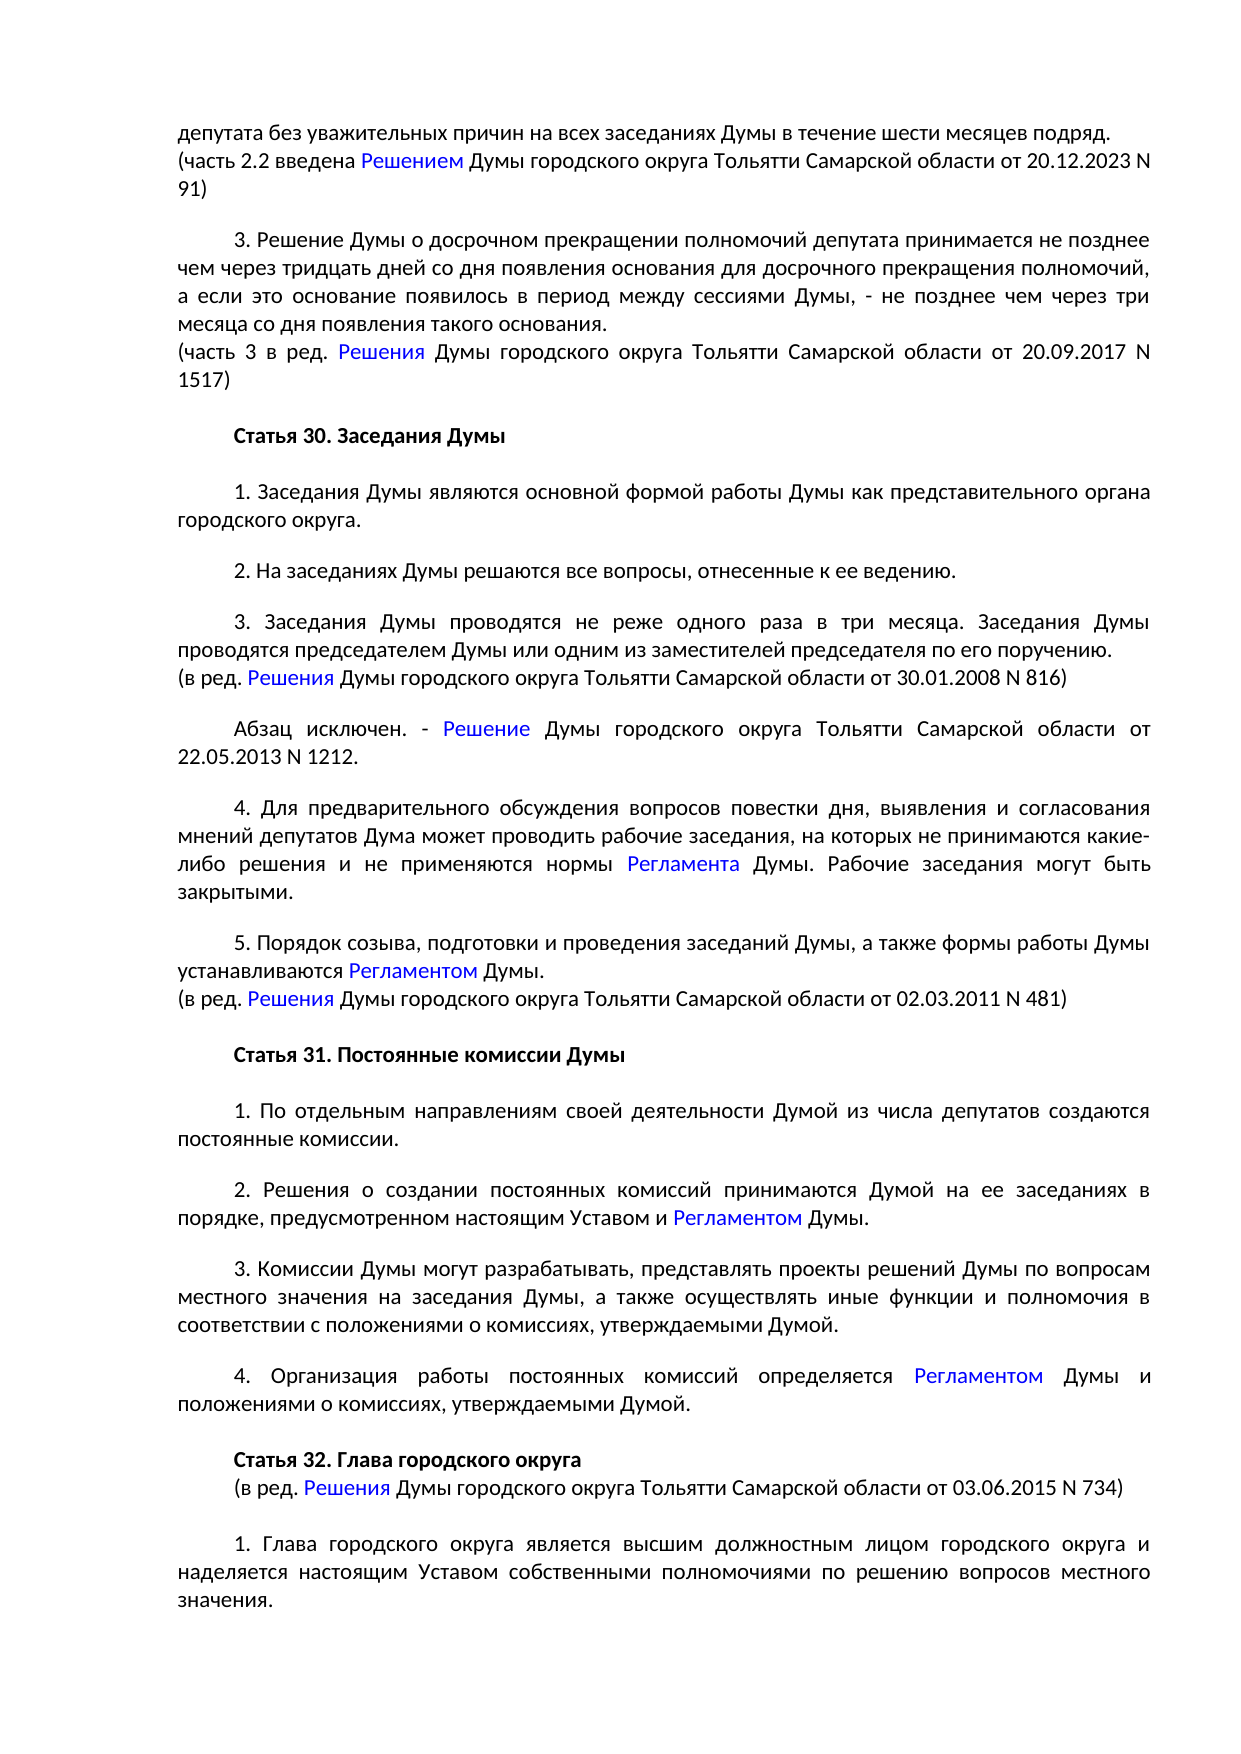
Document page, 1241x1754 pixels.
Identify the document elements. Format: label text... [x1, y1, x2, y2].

text Абзац исключен. - Решение Думы городского округа Тольятти Самарской области от 22.05.2013 N 1212. [177, 714, 1152, 770]
text 3. Заседания Думы проводятся не реже одного раза в три месяца. Заседания Думы проводятся председателем Думы или одним из заместителей председателя по его поручению. [177, 607, 1152, 663]
title Статья 32. Глава городского округа [177, 1445, 1152, 1473]
text (в ред. Решения Думы городского округа Тольятти Самарской области от 03.06.2015 N 734) [177, 1473, 1152, 1501]
title Статья 30. Заседания Думы [177, 421, 1152, 449]
text (часть 2.2 введена Решением Думы городского округа Тольятти Самарской области от 20.12.2023 N 91) [177, 146, 1152, 202]
text 4. Организация работы постоянных комиссий определяется Регламентом Думы и положениями о комиссиях, утверждаемыми Думой. [177, 1361, 1152, 1417]
text 5. Порядок созыва, подготовки и проведения заседаний Думы, а также формы работы Думы устанавливаются Регламентом Думы. [177, 928, 1152, 984]
text 3. Комиссии Думы могут разрабатывать, представлять проекты решений Думы по вопросам местного значения на заседания Думы, а также осуществлять иные функции и полномочия в соответствии с положениями о комиссиях, утверждаемыми Думой. [177, 1254, 1152, 1338]
text 2. Решения о создании постоянных комиссий принимаются Думой на ее заседаниях в порядке, предусмотренном настоящим Уставом и Регламентом Думы. [177, 1175, 1152, 1231]
text (в ред. Решения Думы городского округа Тольятти Самарской области от 02.03.2011 N 481) [177, 984, 1152, 1012]
text (в ред. Решения Думы городского округа Тольятти Самарской области от 30.01.2008 N 816) [177, 663, 1152, 691]
text (часть 3 в ред. Решения Думы городского округа Тольятти Самарской области от 20.09.2017 N 1517) [177, 337, 1152, 393]
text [177, 118, 1152, 146]
text 1. Глава городского округа является высшим должностным лицом городского округа и наделяется настоящим Уставом собственными полномочиями по решению вопросов местного значения. [177, 1529, 1152, 1613]
text 1. Заседания Думы являются основной формой работы Думы как представительного органа городского округа. [177, 477, 1152, 533]
text 2. На заседаниях Думы решаются все вопросы, отнесенные к ее ведению. [177, 556, 1152, 584]
text 1. По отдельным направлениям своей деятельности Думой из числа депутатов создаются постоянные комиссии. [177, 1096, 1152, 1152]
text 4. Для предварительного обсуждения вопросов повестки дня, выявления и согласования мнений депутатов Дума может проводить рабочие заседания, на которых не принимаются какие-либо решения и не применяются нормы Регламента Думы. Рабочие заседания могут быть закрытыми. [177, 793, 1152, 905]
text 3. Решение Думы о досрочном прекращении полномочий депутата принимается не позднее чем через тридцать дней со дня появления основания для досрочного прекращения полномочий, а если это основание появилось в период между сессиями Думы, - не позднее чем через три месяца со дня появления такого основания. [177, 225, 1152, 337]
title Статья 31. Постоянные комиссии Думы [177, 1040, 1152, 1068]
